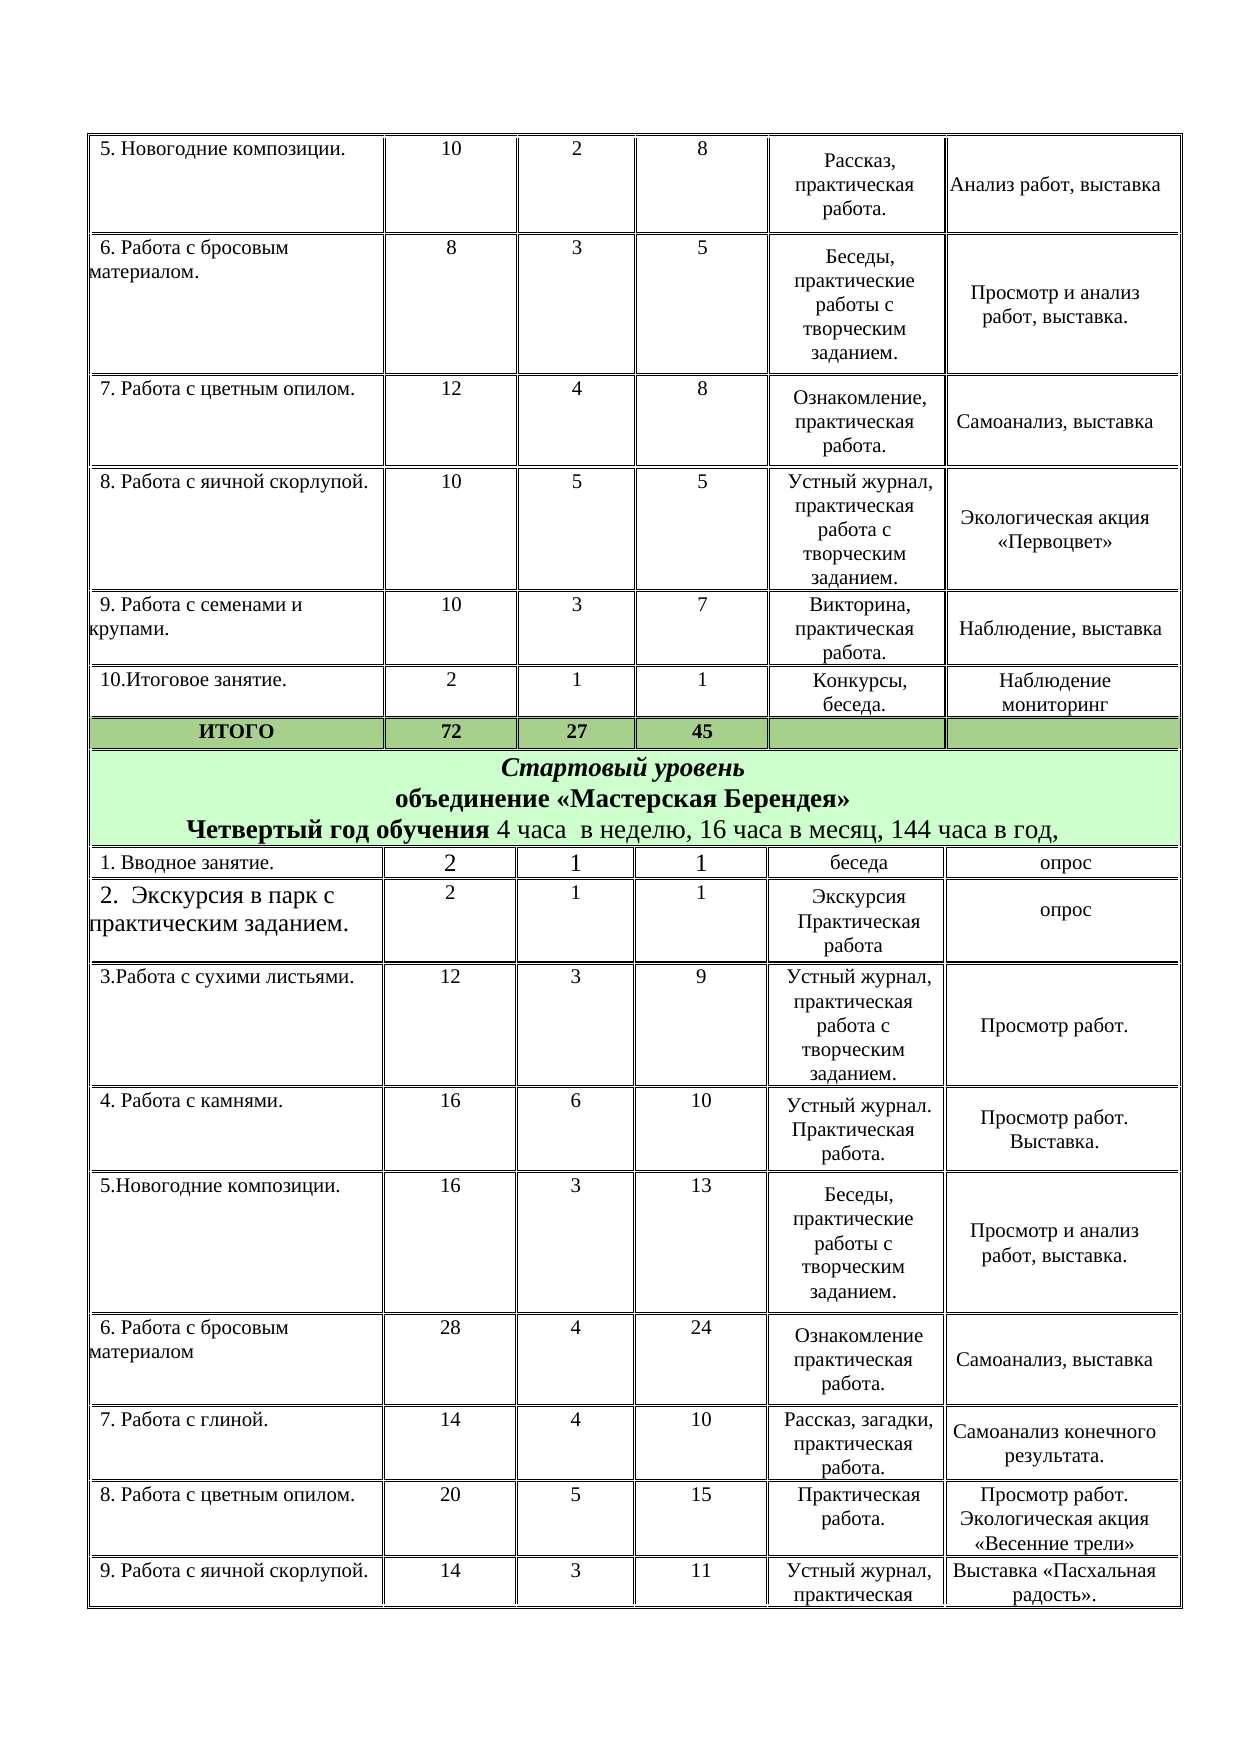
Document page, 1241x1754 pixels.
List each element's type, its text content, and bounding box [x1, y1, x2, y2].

table_cell 3 [518, 1173, 633, 1312]
table_cell 11 [635, 1558, 767, 1606]
table_cell 1 [518, 880, 633, 961]
table_cell 15 [636, 1482, 766, 1554]
table_cell 72 [386, 719, 516, 748]
table_cell Ознакомление, практическая работа. [770, 376, 944, 465]
table_cell 10 [636, 1407, 766, 1479]
table_cell Экскурсия Практическая работа [769, 880, 943, 961]
table_cell 14 [384, 1558, 516, 1606]
table_cell 3.Работа с сухими листьями. [90, 961, 382, 1085]
table_cell Просмотр и анализ работ, выставка. [948, 232, 1180, 373]
table_cell 13 [636, 1173, 766, 1312]
table_cell 5. Новогодние композиции. [90, 134, 385, 232]
table_cell Ознакомление практическая работа. [769, 1315, 943, 1404]
table_cell Самоанализ конечного результата. [945, 1404, 1181, 1479]
table_cell [770, 719, 944, 748]
table_cell Устный журнал, практическая работа с творческим заданием. [770, 469, 944, 589]
table_cell 24 [636, 1315, 766, 1404]
table_cell 7. Работа с глиной. [89, 1404, 384, 1479]
table_cell 12 [385, 965, 515, 1085]
table_cell опрос [947, 845, 1180, 877]
table_cell 9. Работа с семенами и крупами. [89, 589, 385, 664]
table_cell Анализ работ, выставка [946, 136, 1180, 232]
table_cell беседа [769, 848, 943, 877]
table_cell 20 [385, 1482, 515, 1554]
table_cell 4 [518, 1407, 633, 1479]
table_cell Устный журнал. Практическая работа. [769, 1088, 943, 1170]
table_cell 1. Вводное занятие. [90, 845, 382, 877]
table_cell 12 [386, 376, 516, 465]
table_cell Самоанализ, выставка [947, 1312, 1180, 1404]
table_cell Беседы, практические работы с творческим заданием. [769, 1173, 943, 1312]
table_cell Просмотр работ. Выставка. [947, 1085, 1180, 1170]
table_cell Беседы, практические работы с творческим заданием. [770, 235, 944, 373]
table_cell 10 [386, 469, 516, 589]
table_cell 45 [637, 719, 767, 748]
table_cell 5 [637, 235, 767, 373]
table_cell Рассказ, практическая работа. [769, 136, 946, 232]
table_cell 4. Работа с камнями. [90, 1085, 382, 1170]
table_cell Экологическая акция «Первоцвет» [946, 465, 1181, 589]
table_cell 8 [637, 376, 767, 465]
table_cell 2 [518, 134, 636, 232]
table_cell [90, 1555, 384, 1606]
table_cell 16 [385, 1173, 515, 1312]
table_cell Просмотр работ. Экологическая акция «Весенние трели» [945, 1479, 1181, 1554]
table_cell 2. Экскурсия в парк с практическим заданием. [90, 877, 382, 961]
table_cell 16 [385, 1088, 515, 1170]
table_cell Просмотр и анализ работ, выставка. [945, 1170, 1181, 1312]
table_cell 27 [519, 719, 634, 748]
table_cell 5 [519, 469, 634, 589]
table_cell 1 [636, 848, 766, 877]
table_cell 1 [637, 667, 767, 716]
table_cell 8. Работа с цветным опилом. [89, 1479, 384, 1554]
table_cell 8. Работа с яичной скорлупой. [89, 465, 385, 589]
table_cell Просмотр работ. [947, 961, 1180, 1085]
table_cell Рассказ, загадки, практическая работа. [769, 1407, 943, 1479]
table_cell ИТОГО [90, 716, 383, 748]
table_cell 5 [637, 469, 767, 589]
table_cell 6. Работа с бросовым материалом. [90, 232, 383, 373]
table_cell Конкурсы, беседа. [770, 667, 944, 716]
table_cell 5.Новогодние композиции. [89, 1170, 384, 1312]
table_cell 6. Работа с бросовым материалом [90, 1312, 382, 1404]
table_cell 1 [636, 880, 766, 961]
table_cell 4 [518, 1315, 633, 1404]
table_cell 10 [636, 1088, 766, 1170]
table_cell 14 [385, 1407, 515, 1479]
table_cell 28 [385, 1315, 515, 1404]
table_cell 8 [386, 235, 516, 373]
table_cell 9 [636, 965, 766, 1085]
table_cell 7. Работа с цветным опилом. [89, 373, 385, 465]
table_cell Практическая работа. [769, 1482, 943, 1554]
table_cell 3 [518, 965, 633, 1085]
table_cell 5 [518, 1482, 633, 1554]
table_cell 2 [385, 848, 515, 877]
table_cell 1 [519, 667, 634, 716]
table_cell 3 [516, 1555, 635, 1606]
table_cell Наблюдение, выставка [946, 589, 1181, 664]
table_cell 2 [385, 880, 515, 961]
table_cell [945, 1555, 1180, 1606]
table_cell 4 [519, 376, 634, 465]
table_cell Устный журнал, практическая работа с творческим заданием. [769, 965, 943, 1085]
table_cell Наблюдение мониторинг [946, 664, 1181, 716]
table_cell 2 [386, 667, 516, 716]
table_cell 1 [518, 848, 633, 877]
table_cell 3 [519, 235, 634, 373]
table_cell 10 [385, 134, 518, 232]
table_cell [768, 1555, 945, 1606]
table_cell 7 [637, 592, 767, 664]
table_cell Самоанализ, выставка [946, 373, 1181, 465]
table_cell 6 [518, 1088, 633, 1170]
table_cell Викторина, практическая работа. [770, 592, 944, 664]
table_cell 10 [386, 592, 516, 664]
table_cell 10.Итоговое занятие. [89, 664, 385, 716]
table_cell Стартовый уровень объединение «Мастерская Берендея» Четвертый год обучения 4 часа в неделю, 16 часа в месяц, 144 часа в год, [89, 748, 1181, 845]
table_cell опрос [947, 877, 1180, 961]
table_cell 3 [519, 592, 634, 664]
table_cell 8 [636, 134, 769, 232]
table_cell [948, 716, 1180, 748]
